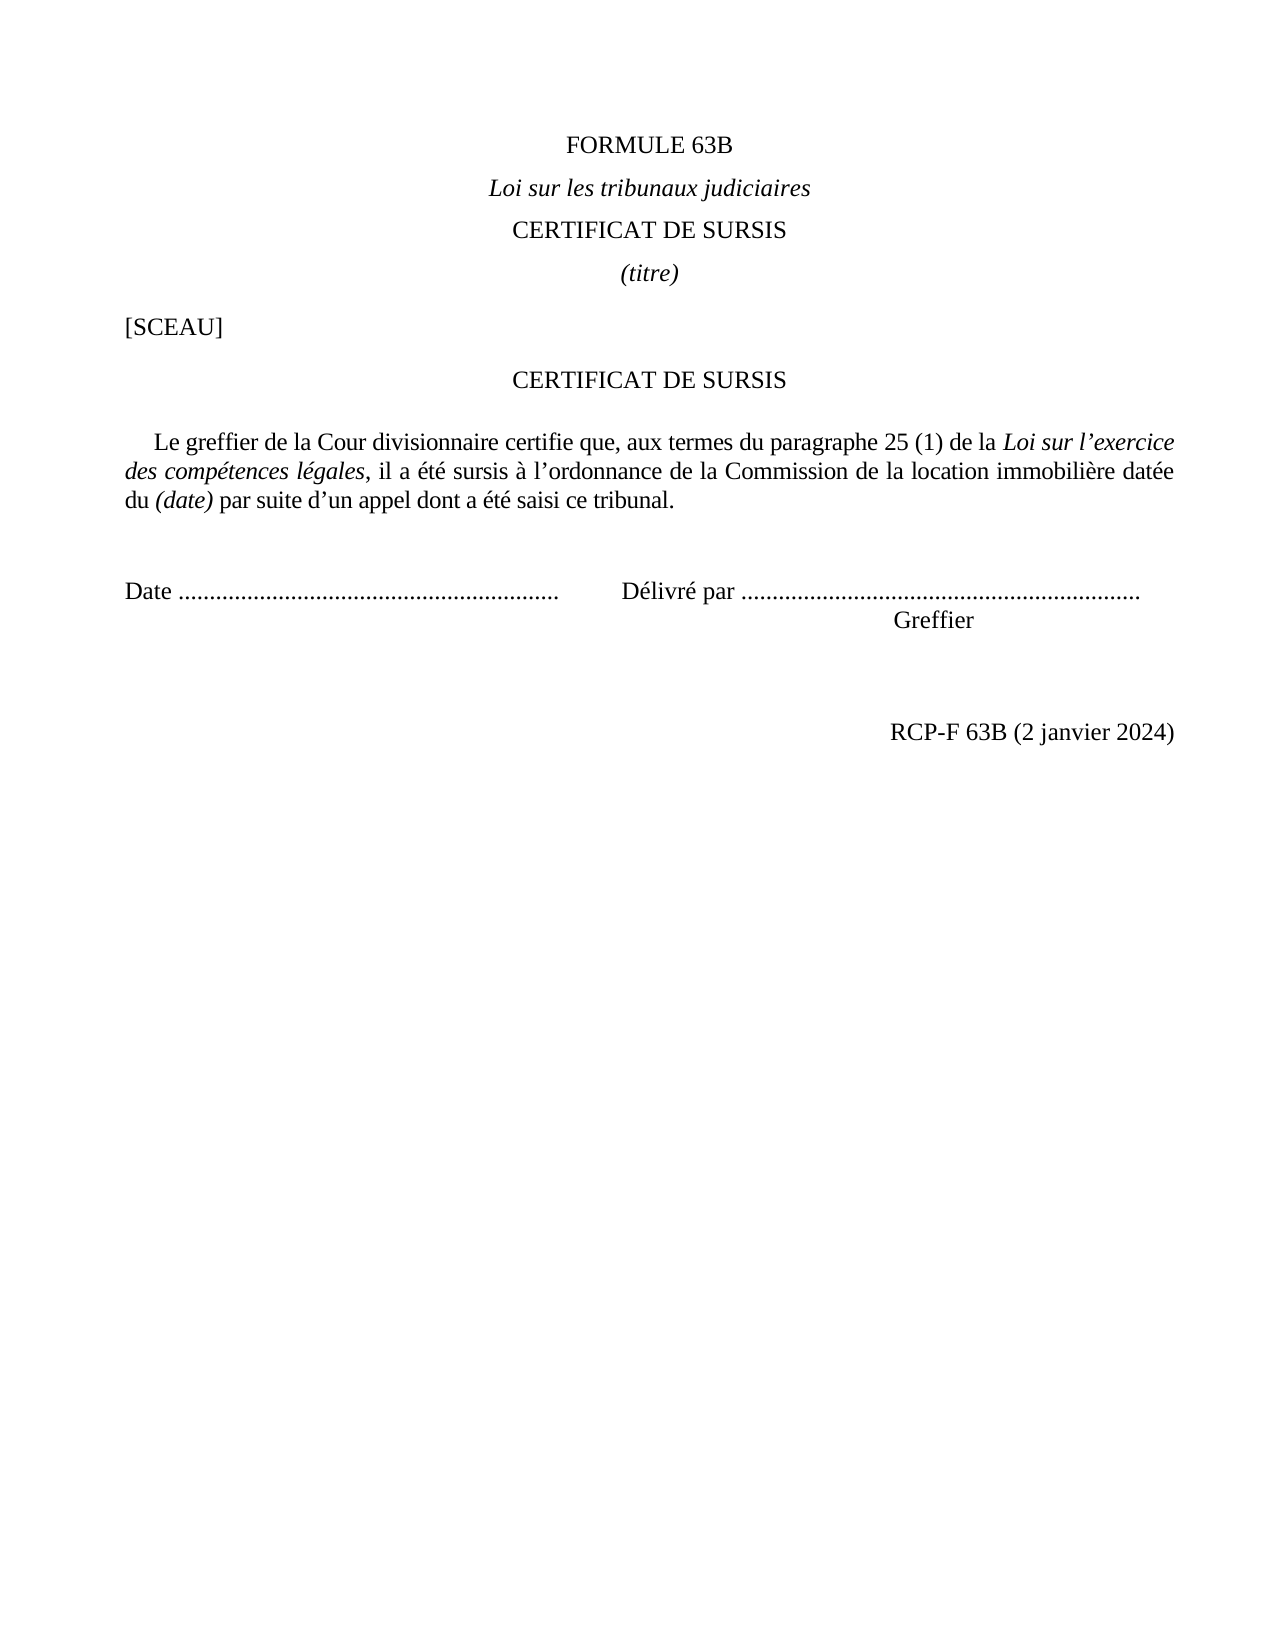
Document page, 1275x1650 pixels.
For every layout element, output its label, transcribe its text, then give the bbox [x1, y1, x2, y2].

text CERTIFICAT DE SURSIS [124, 365, 1174, 394]
text Greffier [893, 605, 1174, 634]
subtitle (titre) [124, 258, 1174, 287]
text Loi sur les tribunaux judiciaires [124, 173, 1174, 202]
text Le greffier de la Cour divisionnaire certifie que, aux termes du paragraphe 25 (1) de la Loi sur l’exercice des compétences légales, il a été sursis à l’ordonnance de la Commission de la location immobilière datée du (date) par suite d’un appel dont a été saisi ce tribunal. [124, 427, 1174, 514]
text [SCEAU] [124, 312, 1174, 340]
subtitle CERTIFICAT DE SURSIS [124, 215, 1174, 243]
text Formule 63B [124, 130, 1174, 159]
text Date ............................................................. Délivré par ................................................................ [124, 576, 1174, 605]
text RCP-F 63B (2 janvier 2024) [124, 717, 1174, 746]
